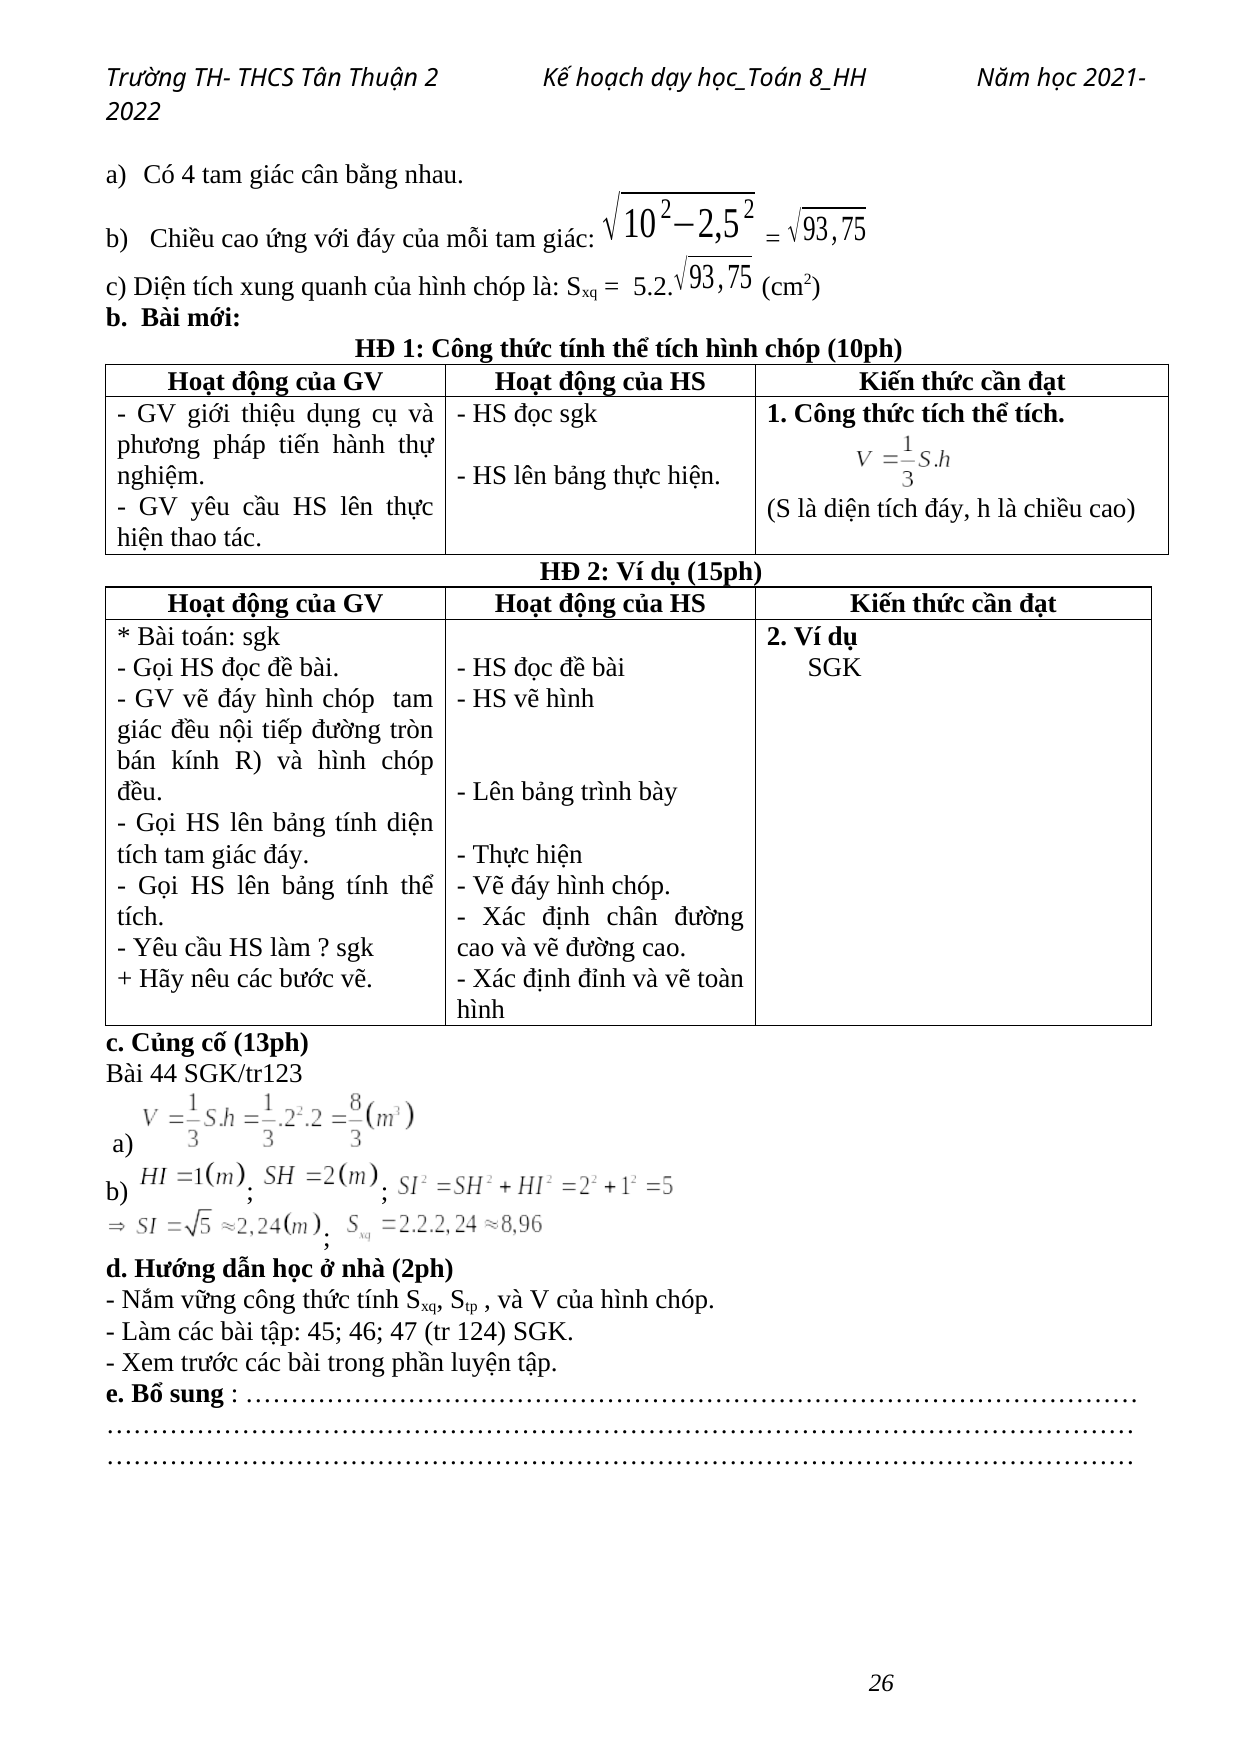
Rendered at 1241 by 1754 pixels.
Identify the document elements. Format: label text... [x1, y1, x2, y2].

table_cell 2. Ví dụ SGK [756, 620, 1151, 1024]
table_header Kiến thức cần đạt [756, 588, 1151, 619]
text d. Hướng dẫn học ở nhà (2ph) [106, 1252, 1152, 1283]
table_cell 1. Công thức tích thể tích. (S là diện tích đáy, h là chiều cao) [756, 397, 1168, 554]
text b) ; ; [106, 1158, 1152, 1206]
table_cell - HS đọc sgk - HS lên bảng thực hiện. [446, 397, 755, 554]
text HĐ 1: Công thức tính thể tích hình chóp (10ph) [106, 332, 1152, 363]
table_header Hoạt động của HS [446, 365, 755, 396]
text ; [106, 1206, 1152, 1252]
table_header Hoạt động của GV [106, 365, 445, 396]
text - Nắm vững công thức tính Sxq, Stp , và V của hình chóp. [106, 1283, 1152, 1314]
text Bài 44 SGK/tr123 [106, 1057, 1152, 1088]
table_cell - GV giới thiệu dụng cụ và phương pháp tiến hành thự nghiệm. - GV yêu cầu HS lên thực hiện thao tác. [106, 397, 445, 554]
table_cell * Bài toán: sgk - Gọi HS đọc đề bài. - GV vẽ đáy hình chóp tam giác đều nội tiếp đường tròn bán kính R) và hình chóp đều. - Gọi HS lên bảng tính diện tích tam giác đáy. - Gọi HS lên bảng tính thể tích. - Yêu cầu HS làm ? sgk + Hãy nêu các bước vẽ. [106, 620, 445, 1024]
text HĐ 2: Ví dụ (15ph) [150, 555, 1152, 586]
table_header Hoạt động của GV [106, 588, 445, 619]
table_header Hoạt động của HS [446, 588, 755, 619]
text c) Diện tích xung quanh của hình chóp là: Sxq = 5.2. (cm2) [106, 253, 1152, 301]
text b. Bài mới: [106, 301, 1152, 332]
table_header Kiến thức cần đạt [756, 365, 1168, 396]
table_cell - HS đọc đề bài - HS vẽ hình - Lên bảng trình bày - Thực hiện - Vẽ đáy hình chóp. - Xác định chân đường cao và vẽ đường cao. - Xác định đỉnh và vẽ toàn hình [446, 620, 755, 1024]
text ………………………………………………………………………………………………………………………………………………………………………………………………………… [106, 1408, 1152, 1470]
text - Xem trước các bài trong phần luyện tập. [106, 1346, 1152, 1377]
text - Làm các bài tập: 45; 46; 47 (tr 124) SGK. [106, 1314, 1152, 1346]
text c. Củng cố (13ph) [106, 1026, 1152, 1057]
text a) [106, 1088, 1152, 1158]
list Có 4 tam giác cân bằng nhau. [106, 158, 1152, 189]
list Chiều cao ứng với đáy của mỗi tam giác: = [106, 189, 1152, 253]
text e. Bổ sung : ……………………………………………………………………………………… [106, 1377, 1152, 1408]
